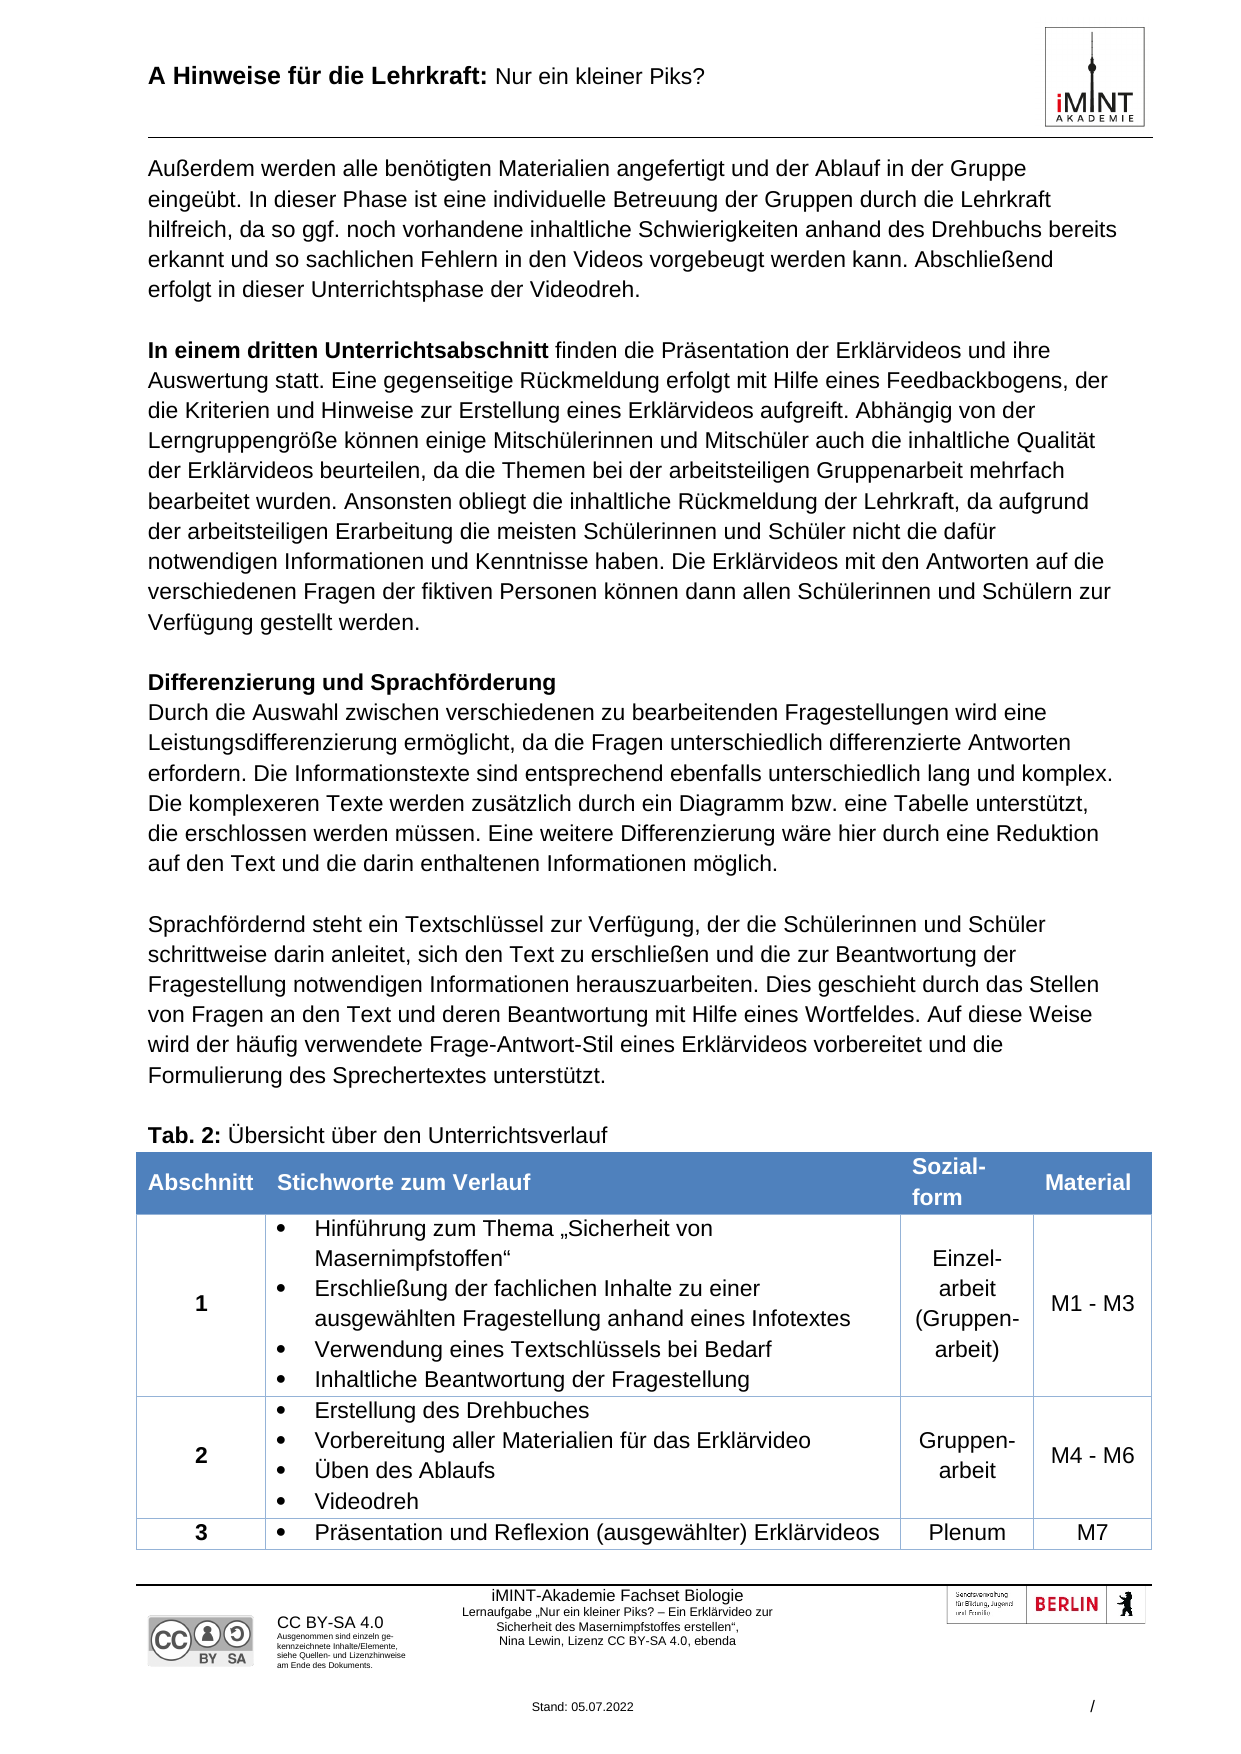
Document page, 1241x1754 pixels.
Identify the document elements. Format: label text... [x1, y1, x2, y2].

picture [1035, 17, 1151, 134]
text In einem dritten Unterrichtsabschnitt finden die Präsentation der Erklärvideos und ihre Auswertung statt. Eine gegenseitige Rückmeldung erfolgt mit Hilfe eines Feedbackbogens, der die Kriterien und Hinweise zur Erstellung eines Erklärvideos aufgreift. Abhängig von der Lerngruppengröße können einige Mitschülerinnen und Mitschüler auch die inhaltliche Qualität der Erklärvideos beurteilen, da die Themen bei der arbeitsteiligen Gruppenarbeit mehrfach bearbeitet wurden. Ansonsten obliegt die inhaltliche Rückmeldung der Lehrkraft, da aufgrund der arbeitsteiligen Erarbeitung die meisten Schülerinnen und Schüler nicht die dafür notwendigen Informationen und Kenntnisse haben. Die Erklärvideos mit den Antworten auf die verschiedenen Fragen der fiktiven Personen können dann allen Schülerinnen und Schülern zur Verfügung gestellt werden. [148, 337, 1122, 635]
table_header Stichworte zum Verlauf [266, 1153, 900, 1214]
picture [147, 1615, 254, 1667]
table_cell 2 [137, 1397, 265, 1518]
text Sprachfördernd steht ein Textschlüssel zur Verfügung, der die Schülerinnen und Schüler schrittweise darin anleitet, sich den Text zu erschließen und die zur Beantwortung der Fragestellung notwendigen Informationen herauszuarbeiten. Dies geschieht durch das Stellen von Fragen an den Text und deren Beantwortung mit Hilfe eines Wortfeldes. Auf diese Weise wird der häufig verwendete Frage-Antwort-Stil eines Erklärvideos vorbereitet und die Formulierung des Sprechertextes unterstützt. [148, 911, 1122, 1088]
table_cell 1 [137, 1215, 265, 1396]
table_cell Einzel-arbeit (Gruppen-arbeit) [901, 1215, 1033, 1396]
picture [946, 1586, 1146, 1624]
table_cell M7 [1034, 1519, 1151, 1549]
table_cell M4 - M6 [1034, 1397, 1151, 1518]
table_header Sozial-form [901, 1153, 1033, 1214]
table_cell 3 [137, 1519, 265, 1549]
table_cell Präsentation und Reflexion (ausgewählter) Erklärvideos [266, 1519, 900, 1549]
table_header Material [1034, 1153, 1151, 1214]
text Außerdem werden alle benötigten Materialien angefertigt und der Ablauf in der Gruppe eingeübt. In dieser Phase ist eine individuelle Betreuung der Gruppen durch die Lehrkraft hilfreich, da so ggf. noch vorhandene inhaltliche Schwierigkeiten anhand des Drehbuchs bereits erkannt und so sachlichen Fehlern in den Videos vorgebeugt werden kann. Abschließend erfolgt in dieser Unterrichtsphase der Videodreh. [148, 155, 1122, 303]
table_header Abschnitt [137, 1153, 265, 1214]
text Differenzierung und Sprachförderung [148, 669, 1122, 695]
table_cell Gruppen-arbeit [901, 1397, 1033, 1518]
table_cell Erstellung des Drehbuches Vorbereitung aller Materialien für das Erklärvideo Üben des Ablaufs Videodreh [266, 1397, 900, 1518]
text Tab. 2: Übersicht über den Unterrichtsverlauf [148, 1122, 1122, 1148]
table_cell Hinführung zum Thema „Sicherheit von Masernimpfstoffen“ Erschließung der fachlichen Inhalte zu einer ausgewählten Fragestellung anhand eines Infotextes Verwendung eines Textschlüssels bei Bedarf Inhaltliche Beantwortung der Fragestellung [266, 1215, 900, 1396]
text Durch die Auswahl zwischen verschiedenen zu bearbeitenden Fragestellungen wird eine Leistungsdifferenzierung ermöglicht, da die Fragen unterschiedlich differenzierte Antworten erfordern. Die Informationstexte sind entsprechend ebenfalls unterschiedlich lang und komplex. Die komplexeren Texte werden zusätzlich durch ein Diagramm bzw. eine Tabelle unterstützt, die erschlossen werden müssen. Eine weitere Differenzierung wäre hier durch eine Reduktion auf den Text und die darin enthaltenen Informationen möglich. [148, 699, 1122, 877]
table_cell M1 - M3 [1034, 1215, 1151, 1396]
table_cell Plenum [901, 1519, 1033, 1549]
